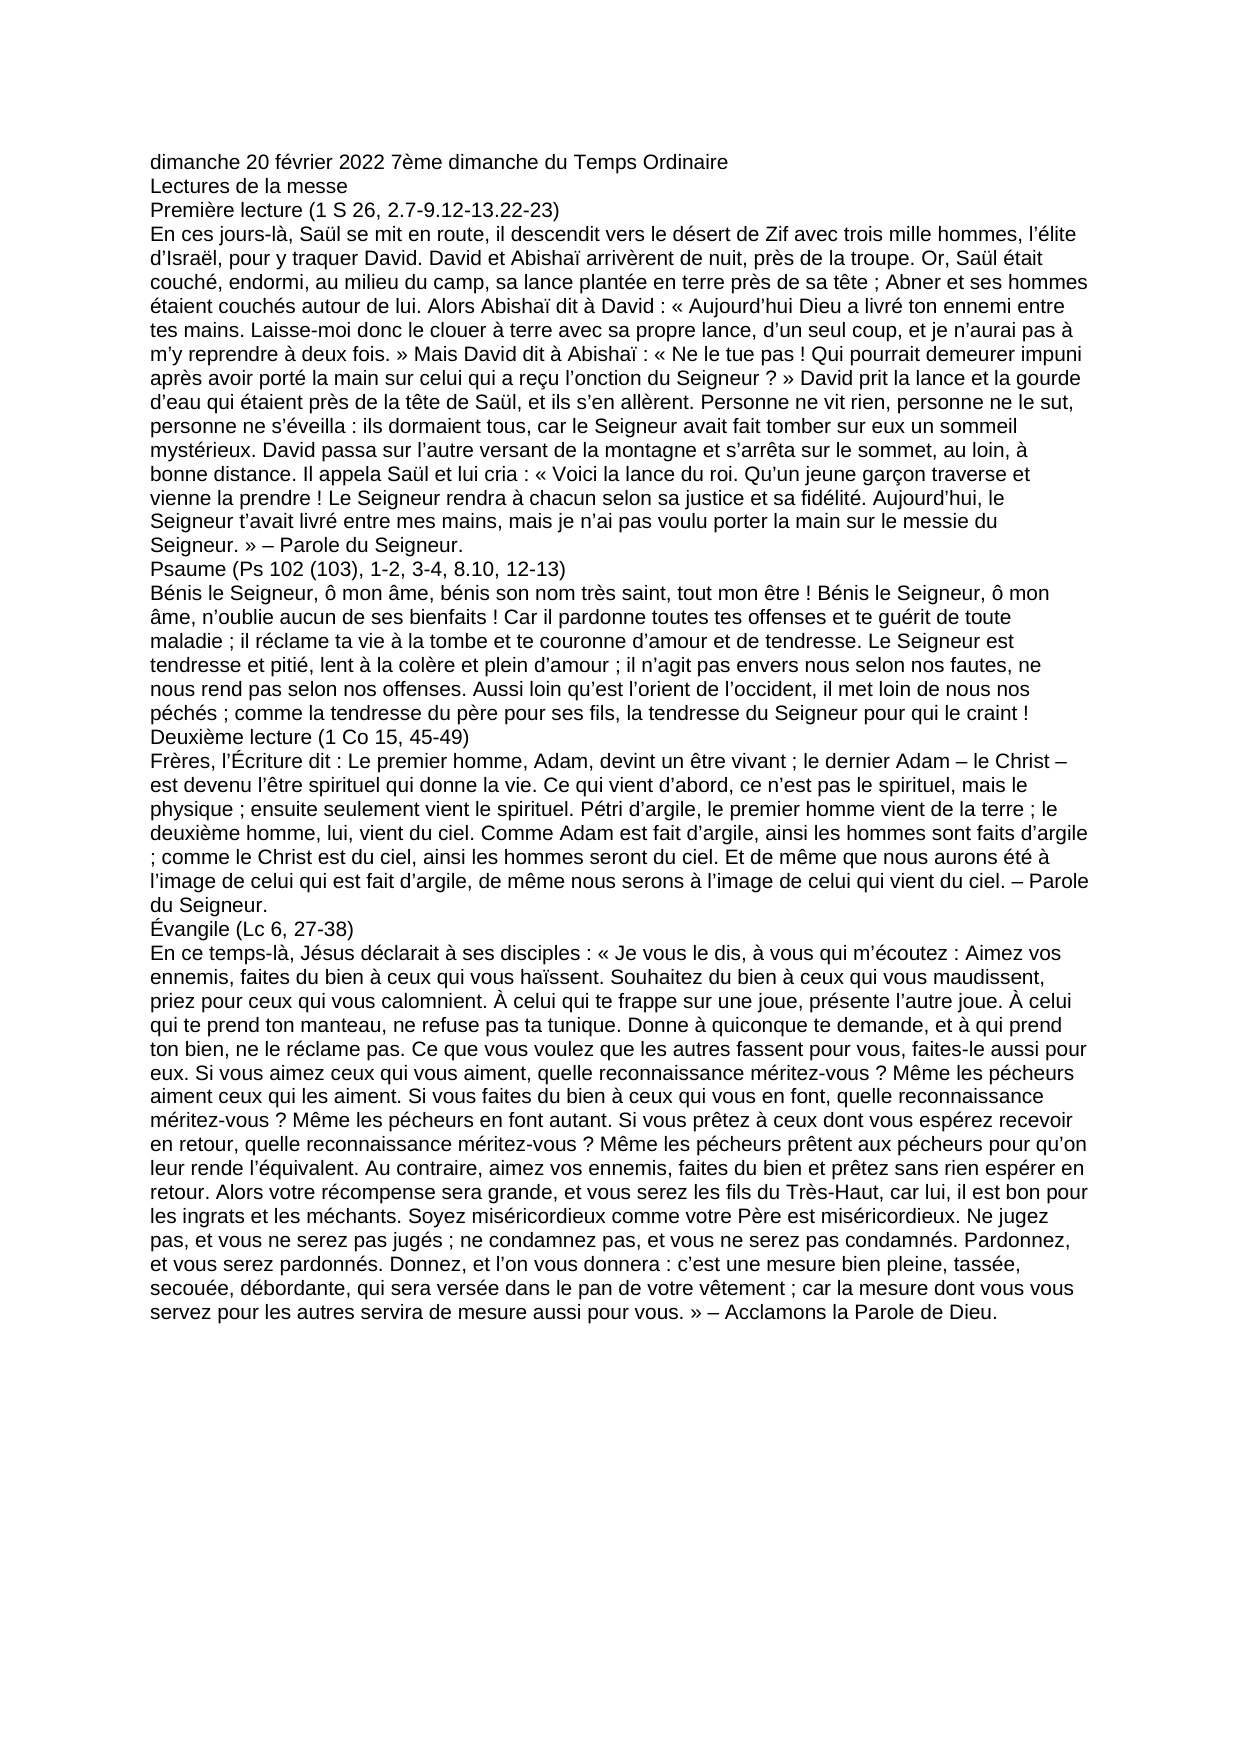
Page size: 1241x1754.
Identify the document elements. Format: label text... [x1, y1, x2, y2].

text En ce temps-là, Jésus déclarait à ses disciples : « Je vous le dis, à vous qui m’écoutez : Aimez vos ennemis, faites du bien à ceux qui vous haïssent. Souhaitez du bien à ceux qui vous maudissent, priez pour ceux qui vous calomnient. À celui qui te frappe sur une joue, présente l’autre joue. À celui qui te prend ton manteau, ne refuse pas ta tunique. Donne à quiconque te demande, et à qui prend ton bien, ne le réclame pas. Ce que vous voulez que les autres fassent pour vous, faites-le aussi pour eux. Si vous aimez ceux qui vous aiment, quelle reconnaissance méritez-vous ? Même les pécheurs aiment ceux qui les aiment. Si vous faites du bien à ceux qui vous en font, quelle reconnaissance méritez-vous ? Même les pécheurs en font autant. Si vous prêtez à ceux dont vous espérez recevoir en retour, quelle reconnaissance méritez-vous ? Même les pécheurs prêtent aux pécheurs pour qu’on leur rende l’équivalent. Au contraire, aimez vos ennemis, faites du bien et prêtez sans rien espérer en retour. Alors votre récompense sera grande, et vous serez les fils du Très-Haut, car lui, il est bon pour les ingrats et les méchants. Soyez miséricordieux comme votre Père est miséricordieux. Ne jugez pas, et vous ne serez pas jugés ; ne condamnez pas, et vous ne serez pas condamnés. Pardonnez, et vous serez pardonnés. Donnez, et l’on vous donnera : c’est une mesure bien pleine, tassée, secouée, débordante, qui sera versée dans le pan de votre vêtement ; car la mesure dont vous vous servez pour les autres servira de mesure aussi pour vous. » – Acclamons la Parole de Dieu. [150, 941, 1090, 1324]
text En ces jours-là, Saül se mit en route, il descendit vers le désert de Zif avec trois mille hommes, l’élite d’Israël, pour y traquer David. David et Abishaï arrivèrent de nuit, près de la troupe. Or, Saül était couché, endormi, au milieu du camp, sa lance plantée en terre près de sa tête ; Abner et ses hommes étaient couchés autour de lui. Alors Abishaï dit à David : « Aujourd’hui Dieu a livré ton ennemi entre tes mains. Laisse-moi donc le clouer à terre avec sa propre lance, d’un seul coup, et je n’aurai pas à m’y reprendre à deux fois. » Mais David dit à Abishaï : « Ne le tue pas ! Qui pourrait demeurer impuni après avoir porté la main sur celui qui a reçu l’onction du Seigneur ? » David prit la lance et la gourde d’eau qui étaient près de la tête de Saül, et ils s’en allèrent. Personne ne vit rien, personne ne le sut, personne ne s’éveilla : ils dormaient tous, car le Seigneur avait fait tomber sur eux un sommeil mystérieux. David passa sur l’autre versant de la montagne et s’arrêta sur le sommet, au loin, à bonne distance. Il appela Saül et lui cria : « Voici la lance du roi. Qu’un jeune garçon traverse et vienne la prendre ! Le Seigneur rendra à chacun selon sa justice et sa fidélité. Aujourd’hui, le Seigneur t’avait livré entre mes mains, mais je n’ai pas voulu porter la main sur le messie du Seigneur. » – Parole du Seigneur. [150, 222, 1090, 557]
text Frères, l’Écriture dit : Le premier homme, Adam, devint un être vivant ; le dernier Adam – le Christ – est devenu l’être spirituel qui donne la vie. Ce qui vient d’abord, ce n’est pas le spirituel, mais le physique ; ensuite seulement vient le spirituel. Pétri d’argile, le premier homme vient de la terre ; le deuxième homme, lui, vient du ciel. Comme Adam est fait d’argile, ainsi les hommes sont faits d’argile ; comme le Christ est du ciel, ainsi les hommes seront du ciel. Et de même que nous aurons été à l’image de celui qui est fait d’argile, de même nous serons à l’image de celui qui vient du ciel. – Parole du Seigneur. [150, 749, 1090, 917]
text Bénis le Seigneur, ô mon âme, bénis son nom très saint, tout mon être ! Bénis le Seigneur, ô mon âme, n’oublie aucun de ses bienfaits ! Car il pardonne toutes tes offenses et te guérit de toute maladie ; il réclame ta vie à la tombe et te couronne d’amour et de tendresse. Le Seigneur est tendresse et pitié, lent à la colère et plein d’amour ; il n’agit pas envers nous selon nos fautes, ne nous rend pas selon nos offenses. Aussi loin qu’est l’orient de l’occident, il met loin de nous nos péchés ; comme la tendresse du père pour ses fils, la tendresse du Seigneur pour qui le craint ! [150, 581, 1090, 725]
